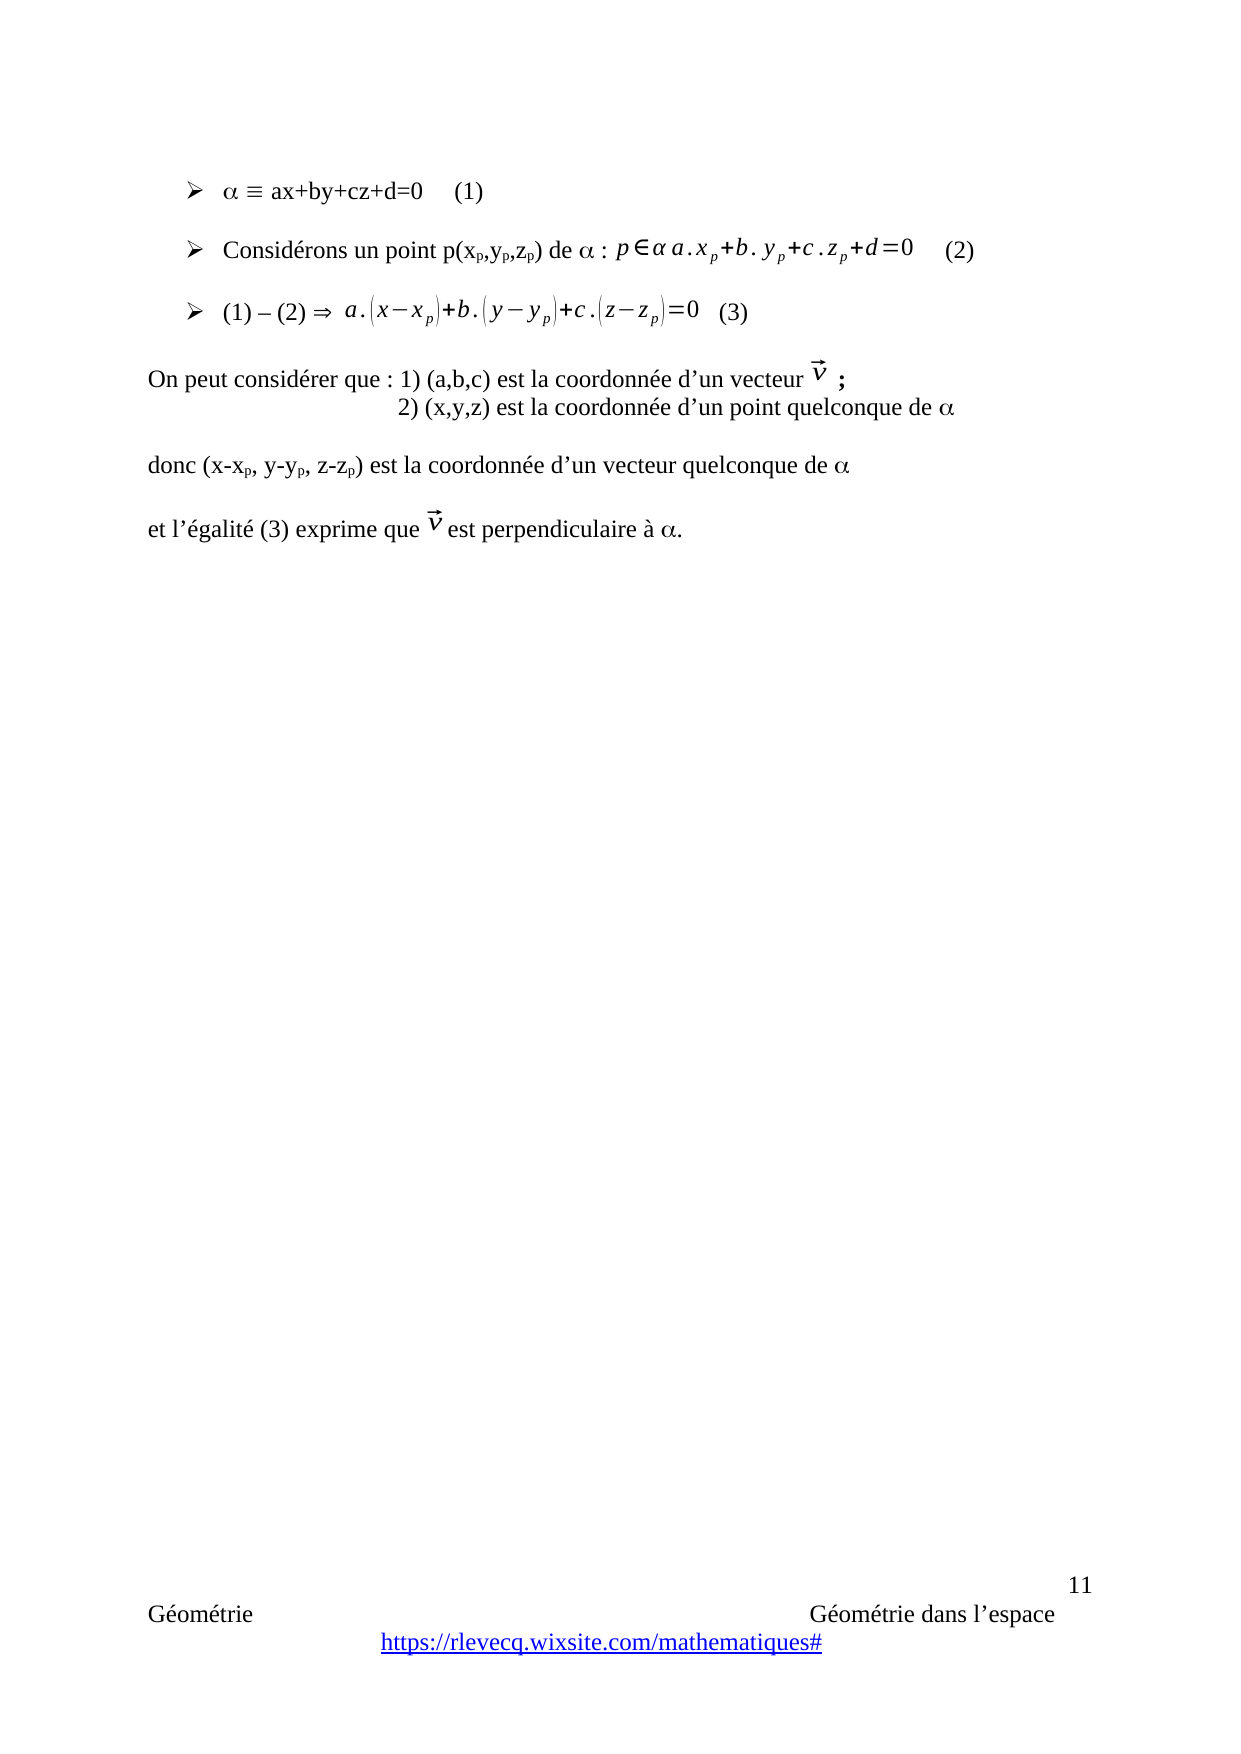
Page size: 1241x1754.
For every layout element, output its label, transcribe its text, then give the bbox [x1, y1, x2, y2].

list Considérons un point p(xp,yp,zp) de : (2) [185, 234, 1093, 265]
list ax+by+cz+d=0 (1) [185, 176, 1093, 205]
text donc (x-xp, y-yp, z-zp) est la coordonnée d’un vecteur quelconque de [148, 450, 1093, 479]
text On peut considérer que : 1) (a,b,c) est la coordonnée d’un vecteur ; [148, 357, 1093, 392]
list (1) – (2) (3) [185, 294, 1093, 329]
text et l’égalité (3) exprime que est perpendiculaire à .§2.Droites parallèles [148, 507, 1093, 542]
text 2) (x,y,z) est la coordonnée d’un point quelconque de [148, 392, 1093, 421]
